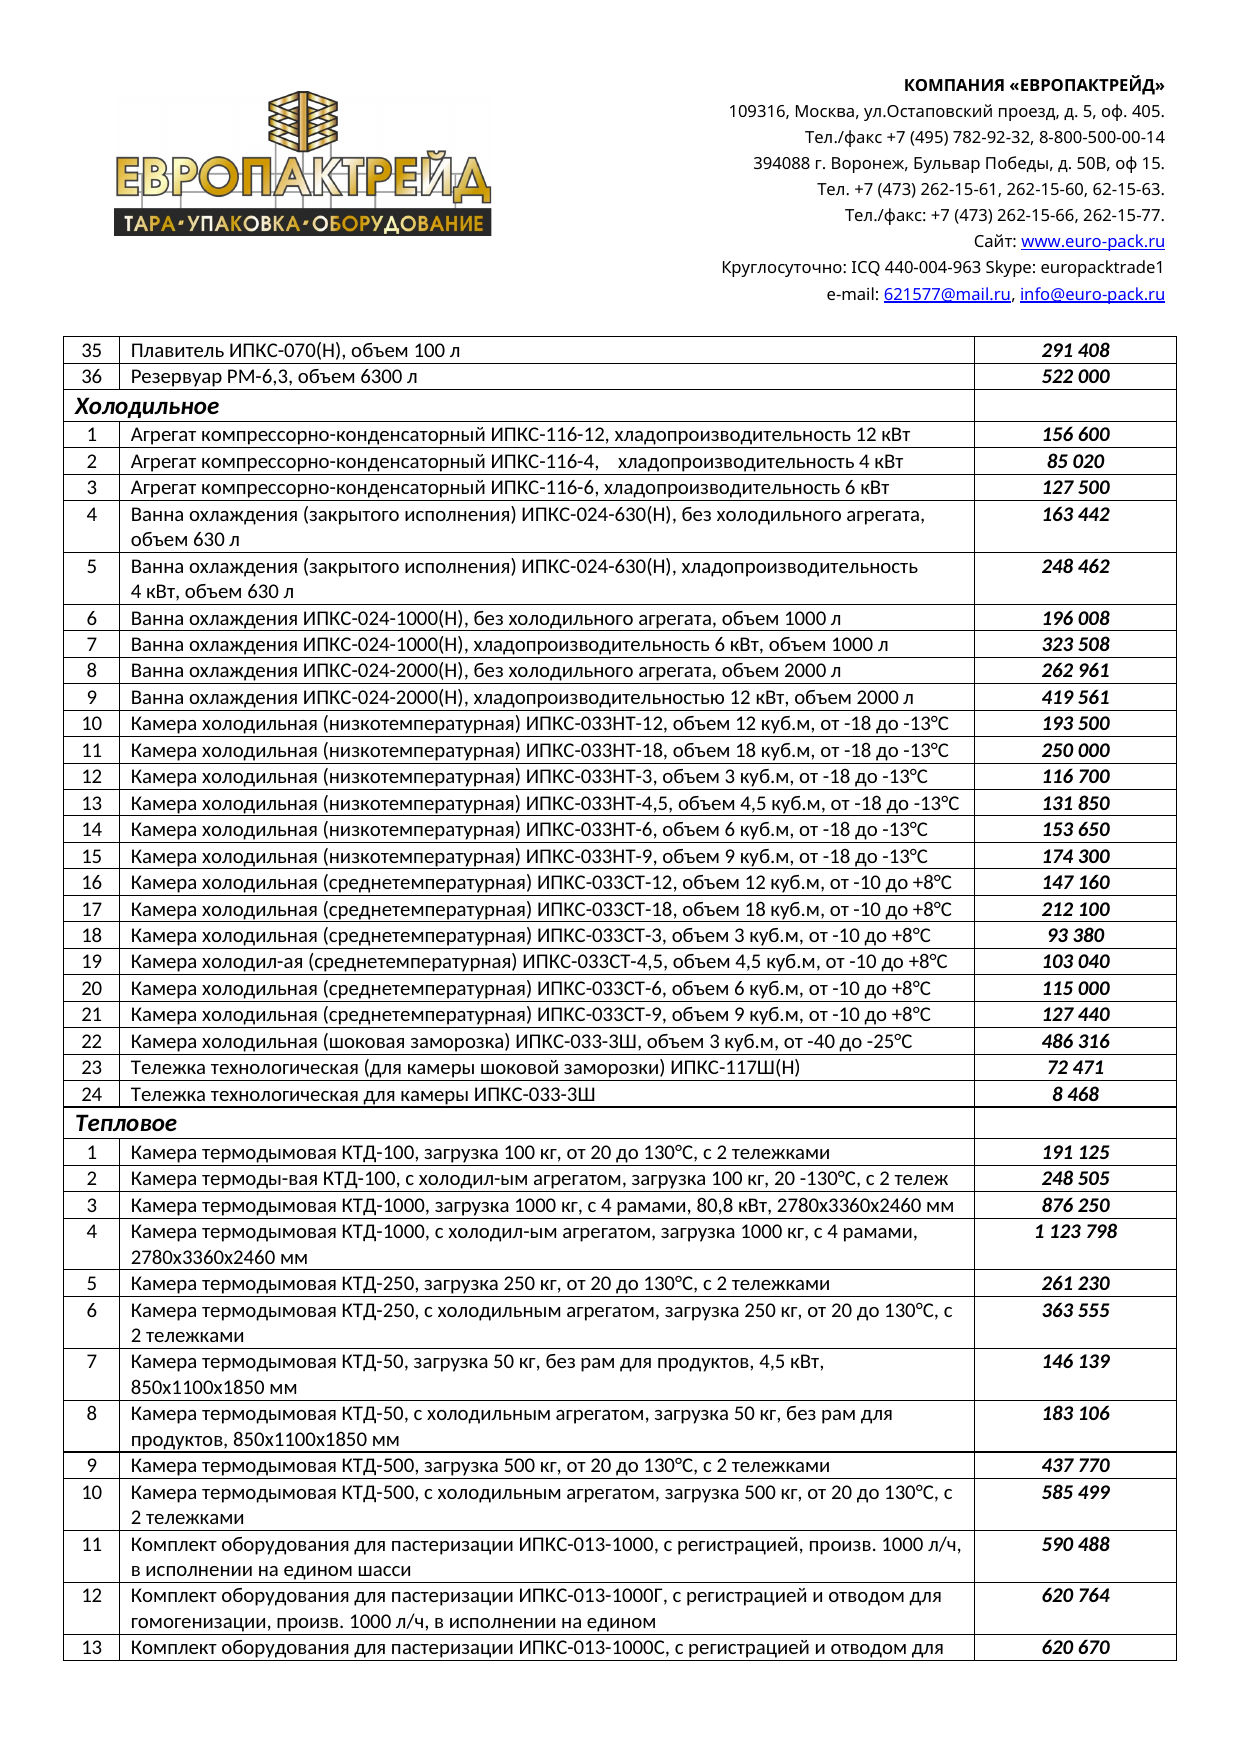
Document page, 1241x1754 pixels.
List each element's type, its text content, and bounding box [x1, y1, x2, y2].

table_cell 8 468 [975, 1081, 1176, 1106]
table_cell 291 408 [975, 337, 1176, 363]
table_cell 323 508 [975, 631, 1176, 657]
table_cell 419 561 [975, 684, 1176, 709]
table_cell 72 471 [975, 1055, 1176, 1080]
table_cell 13 [64, 1635, 119, 1660]
table_cell Холодильное [64, 390, 974, 421]
table_cell Камера холодильная (низкотемпературная) ИПКС-033НТ-12, объем 12 куб.м, от -18 до -13°С [120, 711, 974, 736]
table_cell 23 [64, 1055, 119, 1080]
table_cell Ванна охлаждения ИПКС-024-1000(Н), без холодильного агрегата, объем 1000 л [120, 605, 974, 630]
table_cell Ванна охлаждения ИПКС-024-2000(Н), без холодильного агрегата, объем 2000 л [120, 658, 974, 683]
table_cell 1 123 798 [975, 1219, 1176, 1269]
table_cell 13 [64, 790, 119, 815]
table_cell 196 008 [975, 605, 1176, 630]
table_cell 18 [64, 922, 119, 948]
table_cell 85 020 [975, 448, 1176, 473]
table_cell 10 [64, 1479, 119, 1530]
table_cell 4 [64, 1219, 119, 1269]
table_cell 147 160 [975, 869, 1176, 895]
table_cell 21 [64, 1002, 119, 1027]
table_cell 17 [64, 896, 119, 921]
table_cell Ванна охлаждения ИПКС-024-2000(Н), хладопроизводительностью 12 кВт, объем 2000 л [120, 684, 974, 709]
table_cell 12 [64, 764, 119, 789]
table_cell Резервуар РМ-6,3, объем 6300 л [120, 364, 974, 389]
table_cell 590 488 [975, 1531, 1176, 1582]
table_cell 248 462 [975, 553, 1176, 604]
table_cell 115 000 [975, 975, 1176, 1001]
table_cell 20 [64, 975, 119, 1001]
table_cell Агрегат компрессорно-конденсаторный ИПКС-116-12, хладопроизводительность 12 кВт [120, 422, 974, 447]
table_cell 163 442 [975, 501, 1176, 552]
table_cell 156 600 [975, 422, 1176, 447]
table_cell Тележка технологическая для камеры ИПКС-033-3Ш [120, 1081, 974, 1106]
table_cell Камера термоды-вая КТД-100, с холодил-ым агрегатом, загрузка 100 кг, 20 -130°С, с 2 тележ [120, 1166, 974, 1191]
table_cell 1 [64, 422, 119, 447]
table_cell 153 650 [975, 816, 1176, 842]
table_cell Тепловое [64, 1108, 974, 1138]
table_cell Камера холодильная (среднетемпературная) ИПКС-033СТ-18, объем 18 куб.м, от -10 до +8°С [120, 896, 974, 921]
table_cell 127 500 [975, 475, 1176, 500]
table_cell 437 770 [975, 1453, 1176, 1478]
table_cell 19 [64, 949, 119, 974]
table_cell 6 [64, 605, 119, 630]
table_cell 585 499 [975, 1479, 1176, 1530]
table_cell 14 [64, 816, 119, 842]
table_cell 3 [64, 475, 119, 500]
table_cell 876 250 [975, 1192, 1176, 1217]
picture [114, 91, 492, 236]
table_cell Камера термодымовая КТД-50, с холодильным агрегатом, загрузка 50 кг, без рам для продуктов, 850x1100x1850 мм [120, 1401, 974, 1451]
table_cell Ванна охлаждения (закрытого исполнения) ИПКС-024-630(Н), без холодильного агрегата, объем 630 л [120, 501, 974, 552]
table_cell 35 [64, 337, 119, 363]
table_cell [975, 1108, 1176, 1138]
table_cell Камера холодильная (среднетемпературная) ИПКС-033СТ-6, объем 6 куб.м, от -10 до +8°С [120, 975, 974, 1001]
table_cell Плавитель ИПКС-070(Н), объем 100 л [120, 337, 974, 363]
table_cell 9 [64, 1453, 119, 1478]
table_cell Камера холодильная (низкотемпературная) ИПКС-033НТ-4,5, объем 4,5 куб.м, от -18 до -13°С [120, 790, 974, 815]
table_cell Камера холодильная (низкотемпературная) ИПКС-033НТ-9, объем 9 куб.м, от -18 до -13°С [120, 843, 974, 868]
table_cell 127 440 [975, 1002, 1176, 1027]
table_cell 6 [64, 1297, 119, 1348]
table_cell Камера термодымовая КТД-100, загрузка 100 кг, от 20 до 130°С, с 2 тележками [120, 1139, 974, 1164]
table_cell Камера холодильная (среднетемпературная) ИПКС-033СТ-9, объем 9 куб.м, от -10 до +8°С [120, 1002, 974, 1027]
table_cell Камера термодымовая КТД-1000, с холодил-ым агрегатом, загрузка 1000 кг, с 4 рамами, 2780x3360x2460 мм [120, 1219, 974, 1269]
table_cell 10 [64, 711, 119, 736]
table_cell Тележка технологическая (для камеры шоковой заморозки) ИПКС-117Ш(Н) [120, 1055, 974, 1080]
table_cell [975, 390, 1176, 421]
table_cell 36 [64, 364, 119, 389]
table_cell Камера холодильная (среднетемпературная) ИПКС-033СТ-3, объем 3 куб.м, от -10 до +8°С [120, 922, 974, 948]
table_cell Ванна охлаждения (закрытого исполнения) ИПКС-024-630(Н), хладопроизводительность 4 кВт, объем 630 л [120, 553, 974, 604]
table_cell 93 380 [975, 922, 1176, 948]
table_cell Агрегат компрессорно-конденсаторный ИПКС-116-4, хладопроизводительность 4 кВт [120, 448, 974, 473]
table_cell 250 000 [975, 737, 1176, 762]
table_cell 16 [64, 869, 119, 895]
table_cell 2 [64, 448, 119, 473]
table_cell 131 850 [975, 790, 1176, 815]
table_cell Ванна охлаждения ИПКС-024-1000(Н), хладопроизводительность 6 кВт, объем 1000 л [120, 631, 974, 657]
table_cell 7 [64, 631, 119, 657]
table_cell 620 764 [975, 1583, 1176, 1633]
table_cell 5 [64, 1270, 119, 1296]
table_cell 1 [64, 1139, 119, 1164]
table_cell 261 230 [975, 1270, 1176, 1296]
table_cell 24 [64, 1081, 119, 1106]
table_cell 4 [64, 501, 119, 552]
table_cell Камера холодильная (низкотемпературная) ИПКС-033НТ-18, объем 18 куб.м, от -18 до -13°С [120, 737, 974, 762]
table_cell Камера термодымовая КТД-250, загрузка 250 кг, от 20 до 130°С, с 2 тележками [120, 1270, 974, 1296]
table_cell 248 505 [975, 1166, 1176, 1191]
table_cell Камера холодильная (низкотемпературная) ИПКС-033НТ-6, объем 6 куб.м, от -18 до -13°С [120, 816, 974, 842]
table_cell 7 [64, 1349, 119, 1399]
table_cell 103 040 [975, 949, 1176, 974]
table_cell Комплект оборудования для пастеризации ИПКС-013-1000С, с регистрацией и отводом для сепарации, произв. 1000 л/ч, в исполнении на едином шасси [120, 1635, 974, 1660]
table_cell 11 [64, 1531, 119, 1582]
table_cell Камера холодильная (среднетемпературная) ИПКС-033СТ-12, объем 12 куб.м, от -10 до +8°С [120, 869, 974, 895]
table_cell Камера холодильная (низкотемпературная) ИПКС-033НТ-3, объем 3 куб.м, от -18 до -13°С [120, 764, 974, 789]
table_cell 9 [64, 684, 119, 709]
table_cell Комплект оборудования для пастеризации ИПКС-013-1000Г, с регистрацией и отводом для гомогенизации, произв. 1000 л/ч, в исполнении на едином [120, 1583, 974, 1633]
table_cell 8 [64, 1401, 119, 1451]
table_cell Камера холодил-ая (среднетемпературная) ИПКС-033СТ-4,5, объем 4,5 куб.м, от -10 до +8°С [120, 949, 974, 974]
table_cell Камера термодымовая КТД-250, с холодильным агрегатом, загрузка 250 кг, от 20 до 130°С, с 2 тележками [120, 1297, 974, 1348]
table_cell 486 316 [975, 1028, 1176, 1053]
table_cell 2 [64, 1166, 119, 1191]
table_cell 191 125 [975, 1139, 1176, 1164]
table_cell 363 555 [975, 1297, 1176, 1348]
table_cell 116 700 [975, 764, 1176, 789]
table_cell Комплект оборудования для пастеризации ИПКС-013-1000, с регистрацией, произв. 1000 л/ч, в исполнении на едином шасси [120, 1531, 974, 1582]
table_cell 22 [64, 1028, 119, 1053]
table_cell Камера холодильная (шоковая заморозка) ИПКС-033-3Ш, объем 3 куб.м, от -40 до -25°С [120, 1028, 974, 1053]
table_cell Камера термодымовая КТД-1000, загрузка 1000 кг, с 4 рамами, 80,8 кВт, 2780x3360x2460 мм [120, 1192, 974, 1217]
table_cell 522 000 [975, 364, 1176, 389]
table_cell Камера термодымовая КТД-500, загрузка 500 кг, от 20 до 130°С, с 2 тележками [120, 1453, 974, 1478]
table_cell 193 500 [975, 711, 1176, 736]
table_cell 8 [64, 658, 119, 683]
table_cell 183 106 [975, 1401, 1176, 1451]
table_cell 5 [64, 553, 119, 604]
table_cell 620 670 [975, 1635, 1176, 1660]
table_cell 146 139 [975, 1349, 1176, 1399]
table_cell 15 [64, 843, 119, 868]
table_cell Камера термодымовая КТД-50, загрузка 50 кг, без рам для продуктов, 4,5 кВт, 850x1100x1850 мм [120, 1349, 974, 1399]
table_cell 262 961 [975, 658, 1176, 683]
table_cell 12 [64, 1583, 119, 1633]
table_cell 174 300 [975, 843, 1176, 868]
table_cell Камера термодымовая КТД-500, с холодильным агрегатом, загрузка 500 кг, от 20 до 130°С, с 2 тележками [120, 1479, 974, 1530]
table_cell 11 [64, 737, 119, 762]
table_cell 3 [64, 1192, 119, 1217]
table_cell 212 100 [975, 896, 1176, 921]
table_cell Агрегат компрессорно-конденсаторный ИПКС-116-6, хладопроизводительность 6 кВт [120, 475, 974, 500]
